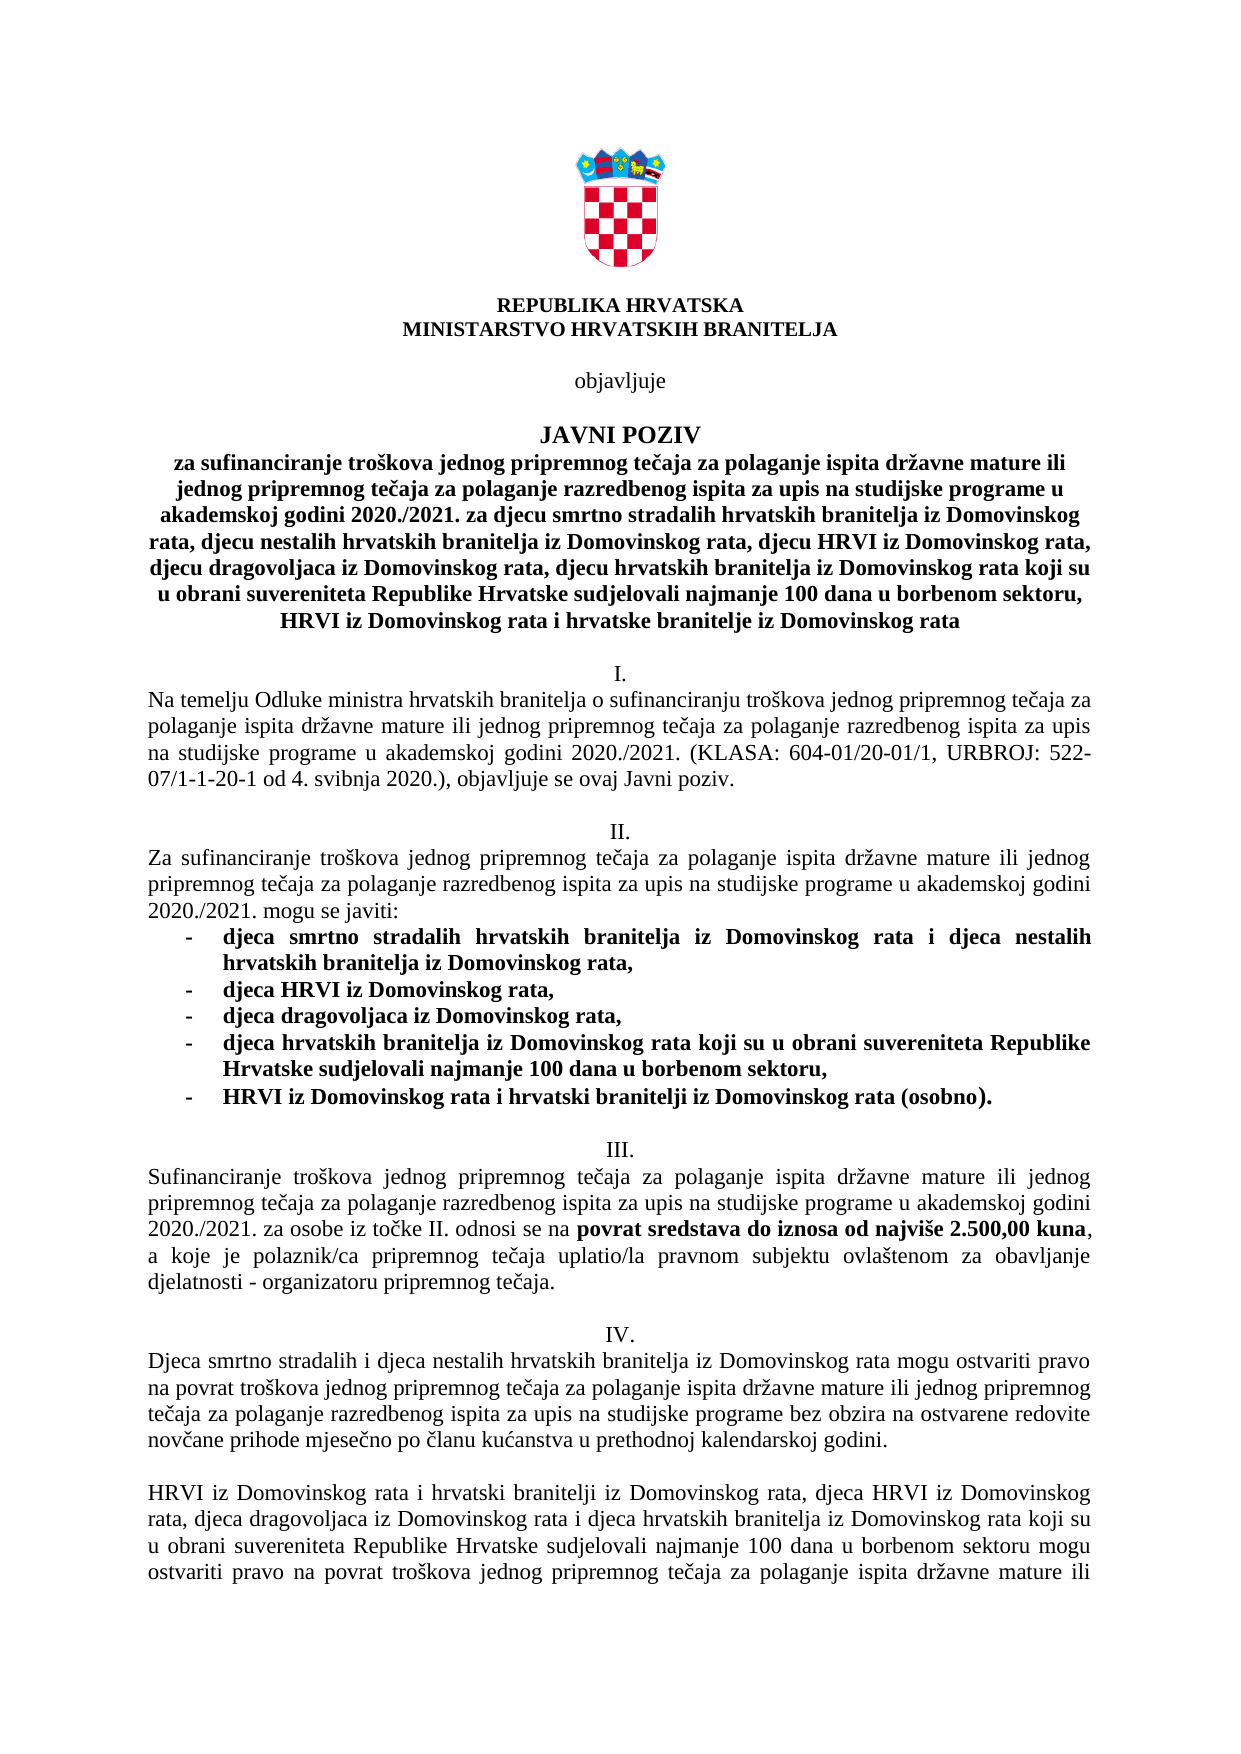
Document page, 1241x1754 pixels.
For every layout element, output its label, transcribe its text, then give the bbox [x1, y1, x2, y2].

text Sufinanciranje troškova jednog pripremnog tečaja za polaganje ispita državne mature ili jednog pripremnog tečaja za polaganje razredbenog ispita za upis na studijske programe u akademskoj godini 2020./2021. za osobe iz točke II. odnosi se na povrat sredstava do iznosa od najviše 2.500,00 kuna, a koje je polaznik/ca pripremnog tečaja uplatio/la pravnom subjektu ovlaštenom za obavljanje djelatnosti - organizatoru pripremnog tečaja. [148, 1163, 1092, 1294]
text Na temelju Odluke ministra hrvatskih branitelja o sufinanciranju troškova jednog pripremnog tečaja za polaganje ispita državne mature ili jednog pripremnog tečaja za polaganje razredbenog ispita za upis na studijske programe u akademskoj godini 2020./2021. (KLASA: 604-01/20-01/1, URBROJ: 522-07/1-1-20-1 od 4. svibnja 2020.), objavljuje se ovaj Javni poziv. [148, 686, 1092, 791]
text Za sufinanciranje troškova jednog pripremnog tečaja za polaganje ispita državne mature ili jednog pripremnog tečaja za polaganje razredbenog ispita za upis na studijske programe u akademskoj godini 2020./2021. mogu se javiti: [148, 844, 1092, 923]
list djeca dragovoljaca iz Domovinskog rata, [185, 1002, 1092, 1028]
text JAVNI POZIV [148, 420, 1092, 449]
subtitle REPUBLIKA HRVATSKA [148, 293, 1092, 317]
text I. [148, 659, 1092, 686]
text III. [148, 1136, 1092, 1163]
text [148, 1479, 1092, 1584]
list djeca smrtno stradalih hrvatskih branitelja iz Domovinskog rata i djeca nestalih hrvatskih branitelja iz Domovinskog rata, [185, 923, 1092, 976]
list djeca HRVI iz Domovinskog rata, [185, 976, 1092, 1002]
text za sufinanciranje troškova jednog pripremnog tečaja za polaganje ispita državne mature ili jednog pripremnog tečaja za polaganje razredbenog ispita za upis na studijske programe u akademskoj godini 2020./2021. za djecu smrtno stradalih hrvatskih branitelja iz Domovinskog rata, djecu nestalih hrvatskih branitelja iz Domovinskog rata, djecu HRVI iz Domovinskog rata, djecu dragovoljaca iz Domovinskog rata, djecu hrvatskih branitelja iz Domovinskog rata koji su u obrani suvereniteta Republike Hrvatske sudjelovali najmanje 100 dana u borbenom sektoru, HRVI iz Domovinskog rata i hrvatske branitelje iz Domovinskog rata [148, 449, 1092, 633]
text IV. [148, 1321, 1092, 1347]
text Djeca smrtno stradalih i djeca nestalih hrvatskih branitelja iz Domovinskog rata mogu ostvariti pravo na povrat troškova jednog pripremnog tečaja za polaganje ispita državne mature ili jednog pripremnog tečaja za polaganje razredbenog ispita za upis na studijske programe bez obzira na ostvarene redovite novčane prihode mjesečno po članu kućanstva u prethodnoj kalendarskoj godini. [148, 1347, 1092, 1453]
list HRVI iz Domovinskog rata i hrvatski branitelji iz Domovinskog rata (osobno). [185, 1081, 1092, 1110]
list djeca hrvatskih branitelja iz Domovinskog rata koji su u obrani suvereniteta Republike Hrvatske sudjelovali najmanje 100 dana u borbenom sektoru, [185, 1028, 1092, 1081]
subtitle MINISTARSTVO HRVATSKIH BRANITELJA [148, 317, 1092, 341]
text objavljuje [148, 367, 1092, 394]
picture [575, 147, 665, 267]
text II. [148, 818, 1092, 844]
